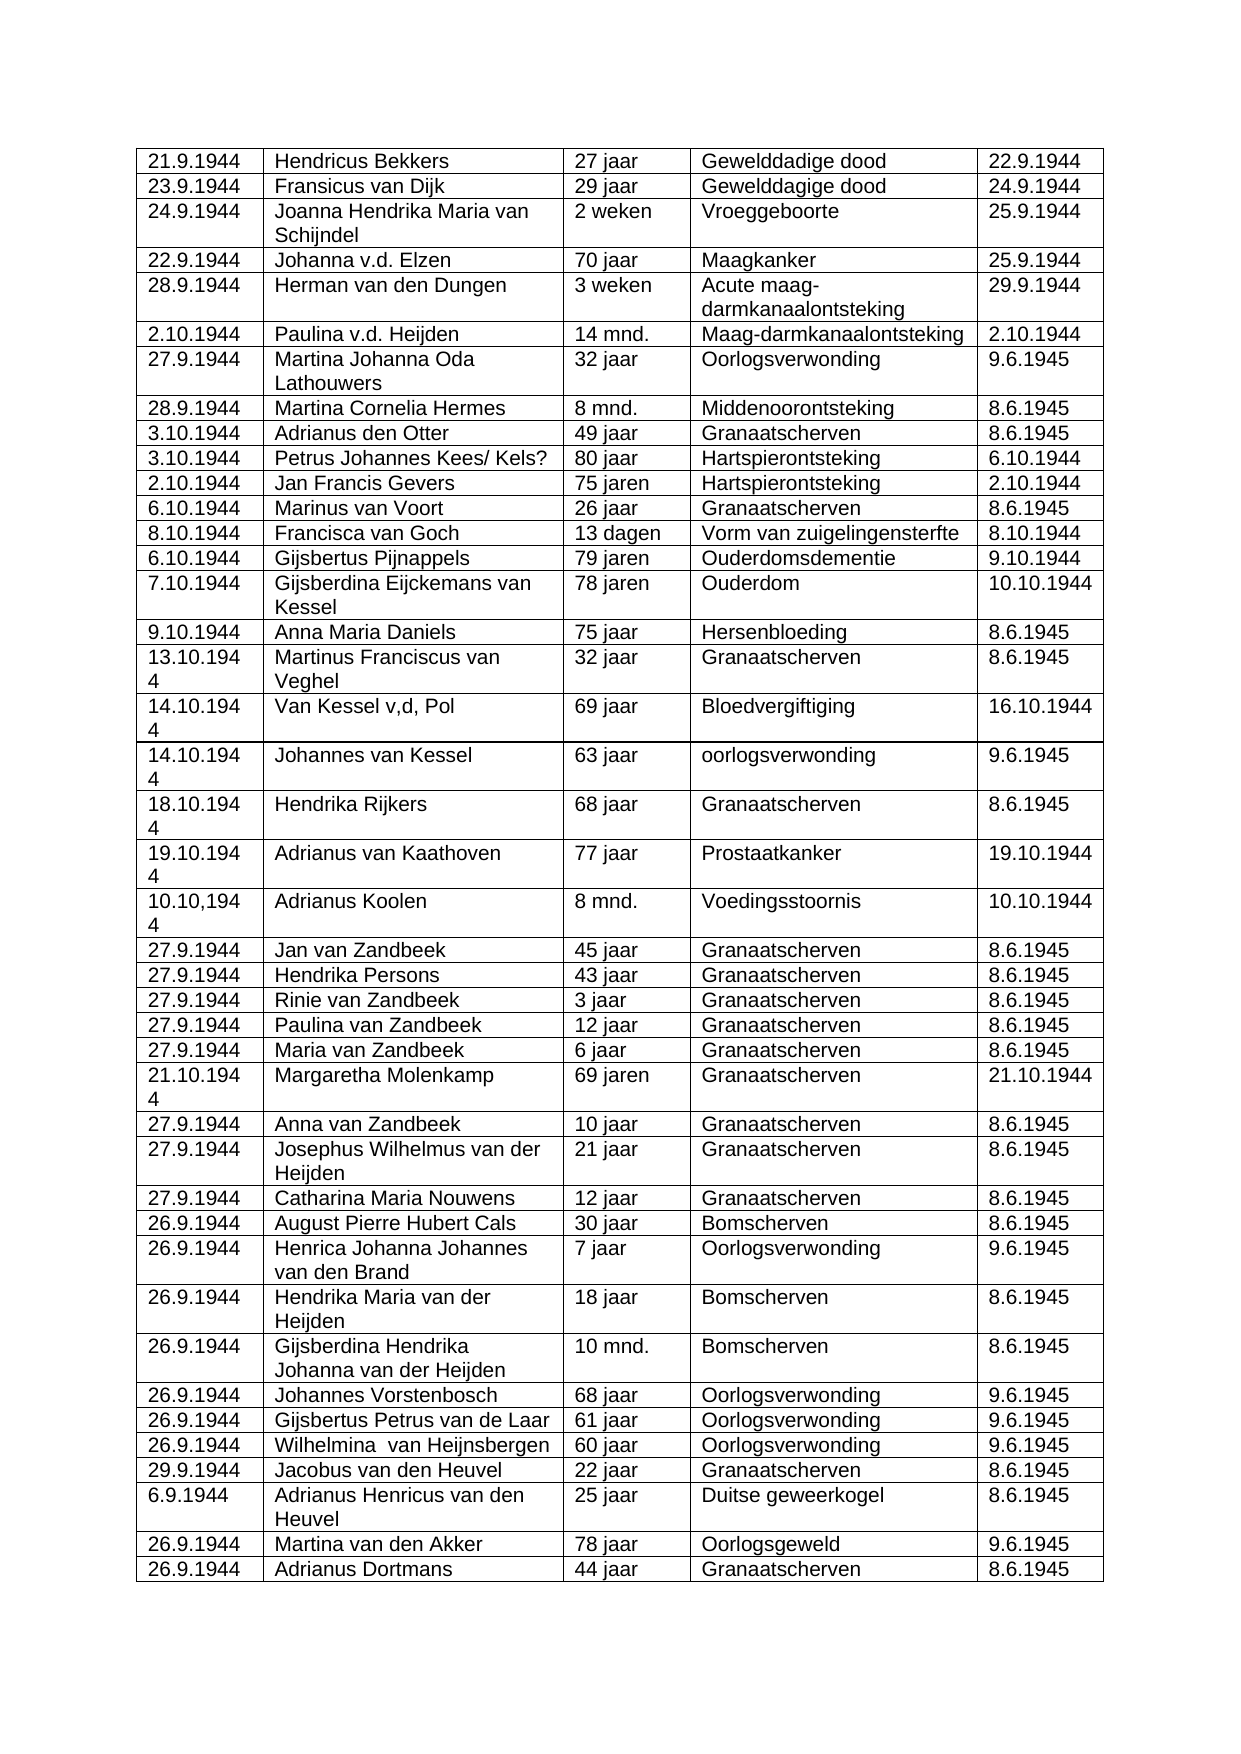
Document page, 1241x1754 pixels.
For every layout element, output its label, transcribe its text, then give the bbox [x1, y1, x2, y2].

table_cell 10 mnd. [564, 1334, 690, 1382]
table_cell 27.9.1944 [137, 988, 263, 1012]
table_cell Johannes Vorstenbosch [264, 1383, 563, 1407]
table_cell 8.6.1945 [978, 1334, 1103, 1382]
table_cell 28.9.1944 [137, 273, 263, 321]
table_cell Granaatscherven [691, 1557, 977, 1581]
table_cell 27.9.1944 [137, 938, 263, 962]
table_cell 26.9.1944 [137, 1557, 263, 1581]
table_cell Ouderdom [691, 571, 977, 618]
table_cell 8.6.1945 [978, 396, 1103, 419]
table_cell 21.9.1944 [137, 149, 263, 173]
table_cell Granaatscherven [691, 1013, 977, 1037]
table_cell 2.10.1944 [978, 322, 1103, 346]
table_cell Granaatscherven [691, 1038, 977, 1062]
table_cell 8.6.1945 [978, 1285, 1103, 1333]
table_cell 24.9.1944 [978, 174, 1103, 198]
table_cell 8.6.1945 [978, 791, 1103, 839]
table_cell Herman van den Dungen [264, 273, 563, 321]
table_cell Granaatscherven [691, 791, 977, 839]
table_cell 13.10.1944 [137, 645, 263, 692]
table_cell 29.9.1944 [137, 1458, 263, 1482]
table_cell 7 jaar [564, 1236, 690, 1284]
table_cell Jan van Zandbeek [264, 938, 563, 962]
table_cell Fransicus van Dijk [264, 174, 563, 198]
table_cell 3 jaar [564, 988, 690, 1012]
table_cell 21.10.1944 [137, 1063, 263, 1111]
table_cell 8.6.1945 [978, 1483, 1103, 1531]
table_cell Martinus Franciscus van Veghel [264, 645, 563, 692]
table_cell Adrianus van Kaathoven [264, 840, 563, 888]
table_cell 13 dagen [564, 521, 690, 544]
table_cell 8.6.1945 [978, 1112, 1103, 1136]
table_cell 3.10.1944 [137, 421, 263, 444]
table_cell Hartspierontsteking [691, 471, 977, 494]
table_cell 22.9.1944 [137, 248, 263, 272]
table_cell Duitse geweerkogel [691, 1483, 977, 1531]
table_cell 25.9.1944 [978, 248, 1103, 272]
table_cell 27.9.1944 [137, 1013, 263, 1037]
table_cell Oorlogsverwonding [691, 1383, 977, 1407]
table_cell Granaatscherven [691, 1137, 977, 1185]
table_cell 79 jaren [564, 546, 690, 569]
table_cell Jacobus van den Heuvel [264, 1458, 563, 1482]
table_cell 9.6.1945 [978, 1433, 1103, 1457]
table_cell Granaatscherven [691, 1186, 977, 1210]
table_cell Gijsbertus Pijnappels [264, 546, 563, 569]
table_cell 9.6.1945 [978, 1383, 1103, 1407]
table_cell Josephus Wilhelmus van der Heijden [264, 1137, 563, 1185]
table_cell 26.9.1944 [137, 1211, 263, 1235]
table_cell Hendrika Persons [264, 963, 563, 987]
table_cell 8.6.1945 [978, 1211, 1103, 1235]
table_cell Granaatscherven [691, 938, 977, 962]
table_cell Hartspierontsteking [691, 446, 977, 469]
table_cell Gijsbertus Petrus van de Laar [264, 1408, 563, 1432]
table_cell 14.10.1944 [137, 743, 263, 790]
table_cell Hersenbloeding [691, 620, 977, 643]
table_cell Oorlogsverwonding [691, 1408, 977, 1432]
table_cell 75 jaar [564, 620, 690, 643]
table_cell 24.9.1944 [137, 199, 263, 247]
table_cell 12 jaar [564, 1013, 690, 1037]
table_cell 68 jaar [564, 791, 690, 839]
table_cell Anna van Zandbeek [264, 1112, 563, 1136]
table_cell 6.10.1944 [137, 546, 263, 569]
table_cell 27.9.1944 [137, 1112, 263, 1136]
table_cell 27 jaar [564, 149, 690, 173]
table_cell Gewelddadige dood [691, 149, 977, 173]
table_cell Granaatscherven [691, 1458, 977, 1482]
table_cell Martina van den Akker [264, 1532, 563, 1556]
table_cell 8.6.1945 [978, 1186, 1103, 1210]
table_cell 21 jaar [564, 1137, 690, 1185]
table_cell 18 jaar [564, 1285, 690, 1333]
table_cell Rinie van Zandbeek [264, 988, 563, 1012]
table_cell 8.6.1945 [978, 1557, 1103, 1581]
table_cell 26 jaar [564, 496, 690, 519]
table_cell 2 weken [564, 199, 690, 247]
table_cell 8.10.1944 [978, 521, 1103, 544]
table_cell Petrus Johannes Kees/ Kels? [264, 446, 563, 469]
table_cell 26.9.1944 [137, 1433, 263, 1457]
table_cell 2.10.1944 [137, 471, 263, 494]
table_cell 26.9.1944 [137, 1236, 263, 1284]
table_cell 12 jaar [564, 1186, 690, 1210]
table_cell 68 jaar [564, 1383, 690, 1407]
table_cell Adrianus Dortmans [264, 1557, 563, 1581]
table_cell August Pierre Hubert Cals [264, 1211, 563, 1235]
table_cell Margaretha Molenkamp [264, 1063, 563, 1111]
table_cell Bomscherven [691, 1334, 977, 1382]
table_cell Joanna Hendrika Maria van Schijndel [264, 199, 563, 247]
table_cell 6 jaar [564, 1038, 690, 1062]
table_cell 3.10.1944 [137, 446, 263, 469]
table_cell 60 jaar [564, 1433, 690, 1457]
table_cell 69 jaren [564, 1063, 690, 1111]
table_cell 80 jaar [564, 446, 690, 469]
table_cell Johannes van Kessel [264, 743, 563, 790]
table_cell 29.9.1944 [978, 273, 1103, 321]
table_cell Granaatscherven [691, 1063, 977, 1111]
table_cell Johanna v.d. Elzen [264, 248, 563, 272]
table_cell Francisca van Goch [264, 521, 563, 544]
table_cell Bomscherven [691, 1285, 977, 1333]
table_cell 9.6.1945 [978, 347, 1103, 394]
table_cell 8.6.1945 [978, 620, 1103, 643]
table_cell Adrianus Koolen [264, 889, 563, 937]
table_cell 8 mnd. [564, 889, 690, 937]
table_cell 16.10.1944 [978, 694, 1103, 741]
table_cell Vorm van zuigelingensterfte [691, 521, 977, 544]
table_cell 9.10.1944 [978, 546, 1103, 569]
table_cell 10 jaar [564, 1112, 690, 1136]
table_cell 25 jaar [564, 1483, 690, 1531]
table_cell oorlogsverwonding [691, 743, 977, 790]
table_cell Martina Johanna Oda Lathouwers [264, 347, 563, 394]
table_cell Gijsberdina Hendrika Johanna van der Heijden [264, 1334, 563, 1382]
table_cell 9.6.1945 [978, 1532, 1103, 1556]
table_cell Maria van Zandbeek [264, 1038, 563, 1062]
table_cell 14 mnd. [564, 322, 690, 346]
table_cell 27.9.1944 [137, 1137, 263, 1185]
table_cell 26.9.1944 [137, 1383, 263, 1407]
table_cell Granaatscherven [691, 496, 977, 519]
table_cell Maagkanker [691, 248, 977, 272]
table_cell 7.10.1944 [137, 571, 263, 618]
table_cell 28.9.1944 [137, 396, 263, 419]
table_cell 27.9.1944 [137, 1038, 263, 1062]
table_cell 9.10.1944 [137, 620, 263, 643]
table_cell 78 jaren [564, 571, 690, 618]
table_cell 26.9.1944 [137, 1334, 263, 1382]
table_cell Anna Maria Daniels [264, 620, 563, 643]
table_cell Vroeggeboorte [691, 199, 977, 247]
table_cell Henrica Johanna Johannes van den Brand [264, 1236, 563, 1284]
table_cell 8.6.1945 [978, 645, 1103, 692]
table_cell 6.10.1944 [978, 446, 1103, 469]
table_cell 8.6.1945 [978, 1038, 1103, 1062]
table_cell Oorlogsverwonding [691, 1433, 977, 1457]
table_cell 8.6.1945 [978, 421, 1103, 444]
table_cell Maag-darmkanaalontsteking [691, 322, 977, 346]
table_cell Acute maag-darmkanaalontsteking [691, 273, 977, 321]
table_cell 8.6.1945 [978, 988, 1103, 1012]
table_cell 8.6.1945 [978, 496, 1103, 519]
table_cell 23.9.1944 [137, 174, 263, 198]
table_cell 69 jaar [564, 694, 690, 741]
table_cell Oorlogsverwonding [691, 347, 977, 394]
table_cell 78 jaar [564, 1532, 690, 1556]
table_cell Hendrika Rijkers [264, 791, 563, 839]
table_cell Adrianus Henricus van den Heuvel [264, 1483, 563, 1531]
table_cell 22.9.1944 [978, 149, 1103, 173]
table_cell 32 jaar [564, 347, 690, 394]
table_cell 6.10.1944 [137, 496, 263, 519]
table_cell Paulina van Zandbeek [264, 1013, 563, 1037]
table_cell Middenoorontsteking [691, 396, 977, 419]
table_cell 2.10.1944 [978, 471, 1103, 494]
table_cell Gijsberdina Eijckemans van Kessel [264, 571, 563, 618]
table_cell 14.10.1944 [137, 694, 263, 741]
table_cell 8.6.1945 [978, 1013, 1103, 1037]
table_cell 21.10.1944 [978, 1063, 1103, 1111]
table_cell Martina Cornelia Hermes [264, 396, 563, 419]
table_cell 26.9.1944 [137, 1408, 263, 1432]
table_cell 10.10.1944 [978, 571, 1103, 618]
table_cell Adrianus den Otter [264, 421, 563, 444]
table_cell Ouderdomsdementie [691, 546, 977, 569]
table_cell 29 jaar [564, 174, 690, 198]
table_cell Wilhelmina van Heijnsbergen [264, 1433, 563, 1457]
table_cell 49 jaar [564, 421, 690, 444]
table_cell 9.6.1945 [978, 1236, 1103, 1284]
table_cell Oorlogsgeweld [691, 1532, 977, 1556]
table_cell 6.9.1944 [137, 1483, 263, 1531]
table_cell Bomscherven [691, 1211, 977, 1235]
table_cell 8.6.1945 [978, 963, 1103, 987]
table_cell 63 jaar [564, 743, 690, 790]
table_cell Prostaatkanker [691, 840, 977, 888]
table_cell Granaatscherven [691, 645, 977, 692]
table_cell Granaatscherven [691, 1112, 977, 1136]
table_cell Voedingsstoornis [691, 889, 977, 937]
table_cell 70 jaar [564, 248, 690, 272]
table_cell Paulina v.d. Heijden [264, 322, 563, 346]
table_cell 61 jaar [564, 1408, 690, 1432]
table_cell Hendricus Bekkers [264, 149, 563, 173]
table_cell 8 mnd. [564, 396, 690, 419]
table_cell 27.9.1944 [137, 1186, 263, 1210]
table_cell 19.10.1944 [978, 840, 1103, 888]
table_cell Granaatscherven [691, 988, 977, 1012]
table_cell Granaatscherven [691, 421, 977, 444]
table_cell 44 jaar [564, 1557, 690, 1581]
table_cell Oorlogsverwonding [691, 1236, 977, 1284]
table_cell Granaatscherven [691, 963, 977, 987]
table_cell Bloedvergiftiging [691, 694, 977, 741]
table_cell Jan Francis Gevers [264, 471, 563, 494]
table_cell 8.6.1945 [978, 1137, 1103, 1185]
table_cell 3 weken [564, 273, 690, 321]
table_cell 45 jaar [564, 938, 690, 962]
table_cell 10.10.1944 [978, 889, 1103, 937]
table_cell Van Kessel v,d, Pol [264, 694, 563, 741]
table_cell 27.9.1944 [137, 963, 263, 987]
table_cell Gewelddagige dood [691, 174, 977, 198]
table_cell 25.9.1944 [978, 199, 1103, 247]
table_cell 8.10.1944 [137, 521, 263, 544]
table_cell 18.10.1944 [137, 791, 263, 839]
table_cell 19.10.1944 [137, 840, 263, 888]
table_cell Hendrika Maria van der Heijden [264, 1285, 563, 1333]
table_cell 8.6.1945 [978, 1458, 1103, 1482]
table_cell Marinus van Voort [264, 496, 563, 519]
table_cell 9.6.1945 [978, 743, 1103, 790]
table_cell 26.9.1944 [137, 1285, 263, 1333]
table_cell 30 jaar [564, 1211, 690, 1235]
table_cell 8.6.1945 [978, 938, 1103, 962]
table_cell Catharina Maria Nouwens [264, 1186, 563, 1210]
table_cell 77 jaar [564, 840, 690, 888]
table_cell 2.10.1944 [137, 322, 263, 346]
table_cell 26.9.1944 [137, 1532, 263, 1556]
table_cell 75 jaren [564, 471, 690, 494]
table_cell 32 jaar [564, 645, 690, 692]
table_cell 43 jaar [564, 963, 690, 987]
table_cell 22 jaar [564, 1458, 690, 1482]
table_cell 9.6.1945 [978, 1408, 1103, 1432]
table_cell 27.9.1944 [137, 347, 263, 394]
table_cell 10.10,1944 [137, 889, 263, 937]
